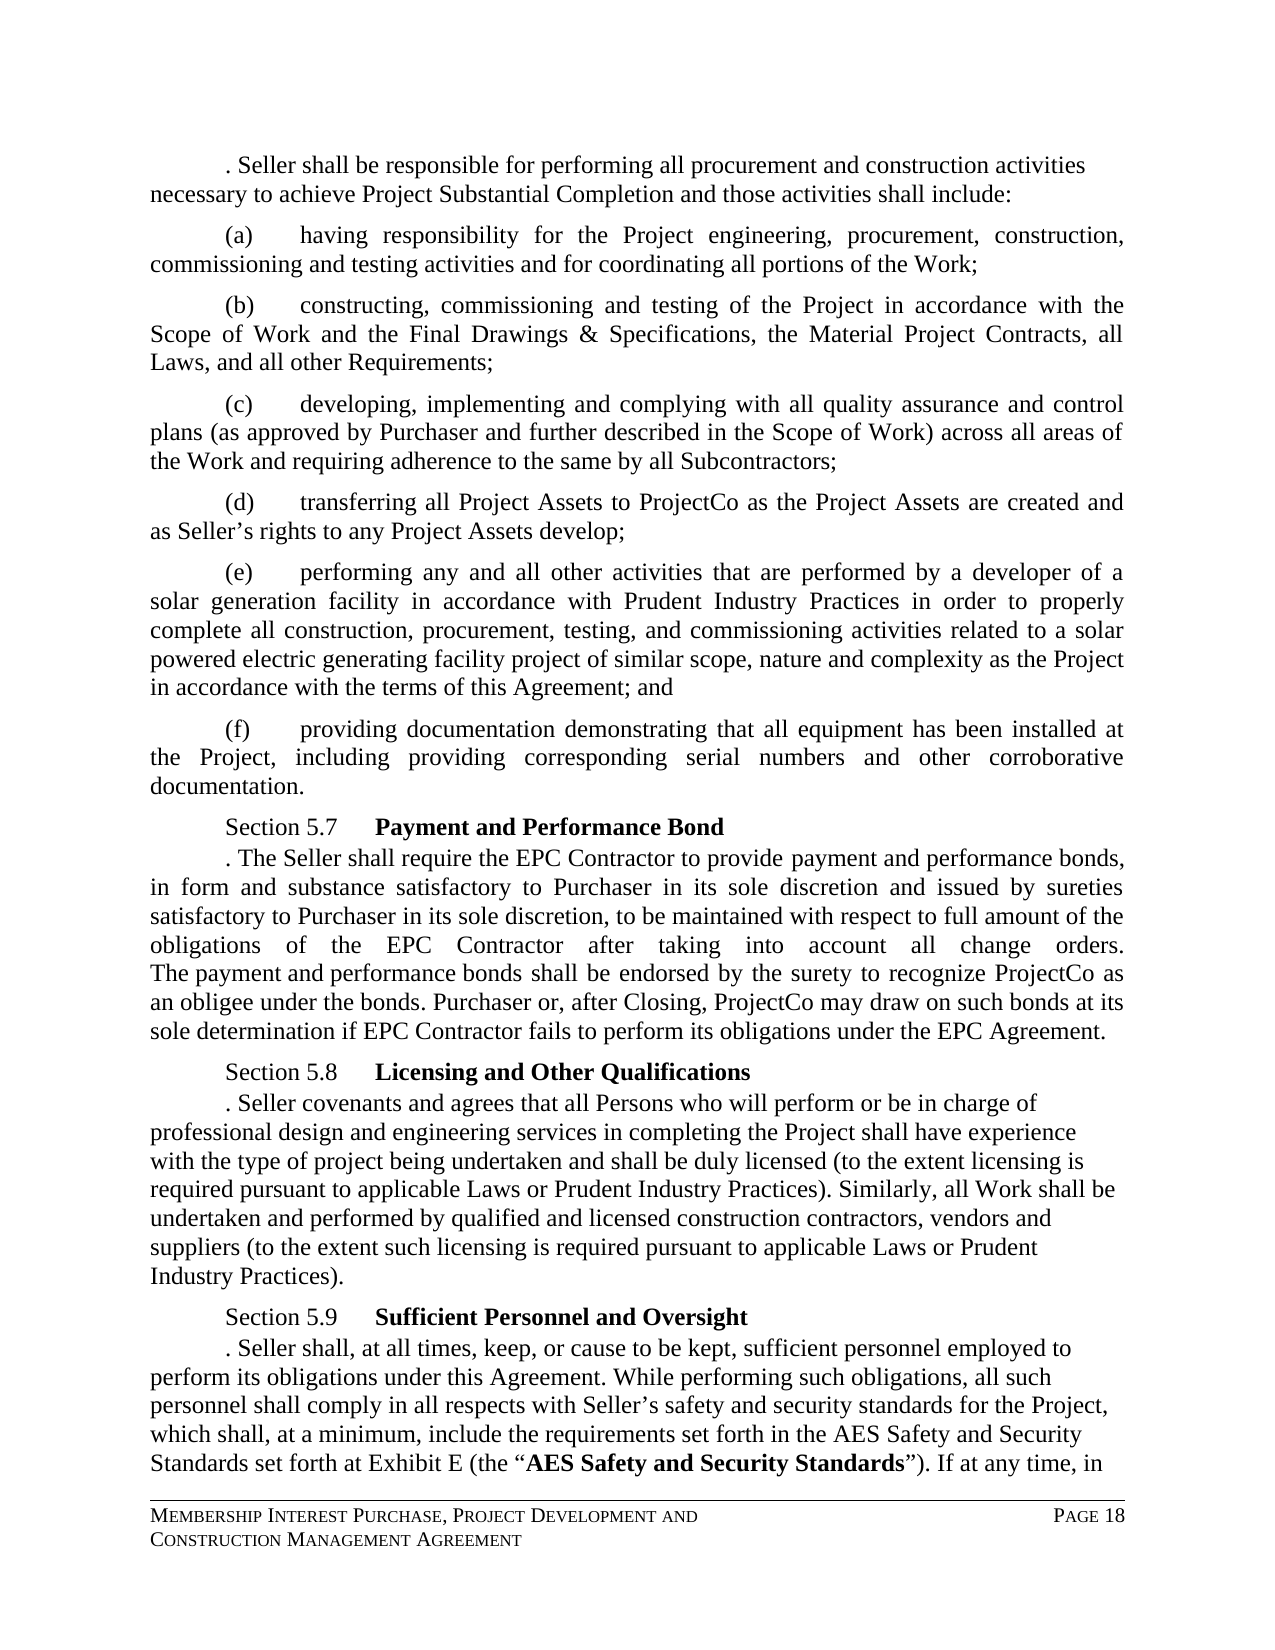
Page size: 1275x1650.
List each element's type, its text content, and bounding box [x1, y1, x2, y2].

subtitle . Seller shall be responsible for performing all procurement and construction activities necessary to achieve Project Substantial Completion and those activities shall include: [150, 150, 1125, 207]
subtitle transferring all Project Assets to ProjectCo as the Project Assets are created and as Seller’s rights to any Project Assets develop; [150, 487, 1125, 545]
subtitle providing documentation demonstrating that all equipment has been installed at the Project, including providing corresponding serial numbers and other corroborative documentation. [150, 714, 1125, 800]
subtitle constructing, commissioning and testing of the Project in accordance with the Scope of Work and the Final Drawings & Specifications, the Material Project Contracts, all Laws, and all other Requirements; [150, 290, 1125, 376]
subtitle Licensing and Other Qualifications [150, 1057, 1125, 1086]
subtitle developing, implementing and complying with all quality assurance and control plans (as approved by Purchaser and further described in the Scope of Work) across all areas of the Work and requiring adherence to the same by all Subcontractors; [150, 389, 1125, 475]
subtitle performing any and all other activities that are performed by a developer of a solar generation facility in accordance with Prudent Industry Practices in order to properly complete all construction, procurement, testing, and commissioning activities related to a solar powered electric generating facility project of similar scope, nature and complexity as the Project in accordance with the terms of this Agreement; and [150, 557, 1125, 701]
subtitle having responsibility for the Project engineering, procurement, construction, commissioning and testing activities and for coordinating all portions of the Work; [150, 220, 1125, 277]
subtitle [150, 1333, 1125, 1477]
text . The Seller shall require the EPC Contractor to provide payment and performance bonds, in form and substance satisfactory to Purchaser in its sole discretion and issued by sureties satisfactory to Purchaser in its sole discretion, to be maintained with respect to full amount of the obligations of the EPC Contractor after taking into account all change orders. The payment and performance bonds shall be endorsed by the surety to recognize ProjectCo as an obligee under the bonds. Purchaser or, after Closing, ProjectCo may draw on such bonds at its sole determination if EPC Contractor fails to perform its obligations under the EPC Agreement. [150, 843, 1125, 1045]
subtitle . Seller covenants and agrees that all Persons who will perform or be in charge of professional design and engineering services in completing the Project shall have experience with the type of project being undertaken and shall be duly licensed (to the extent licensing is required pursuant to applicable Laws or Prudent Industry Practices). Similarly, all Work shall be undertaken and performed by qualified and licensed construction contractors, vendors and suppliers (to the extent such licensing is required pursuant to applicable Laws or Prudent Industry Practices). [150, 1088, 1125, 1289]
subtitle Payment and Performance Bond [150, 812, 1125, 841]
subtitle Sufficient Personnel and Oversight [150, 1302, 1125, 1331]
